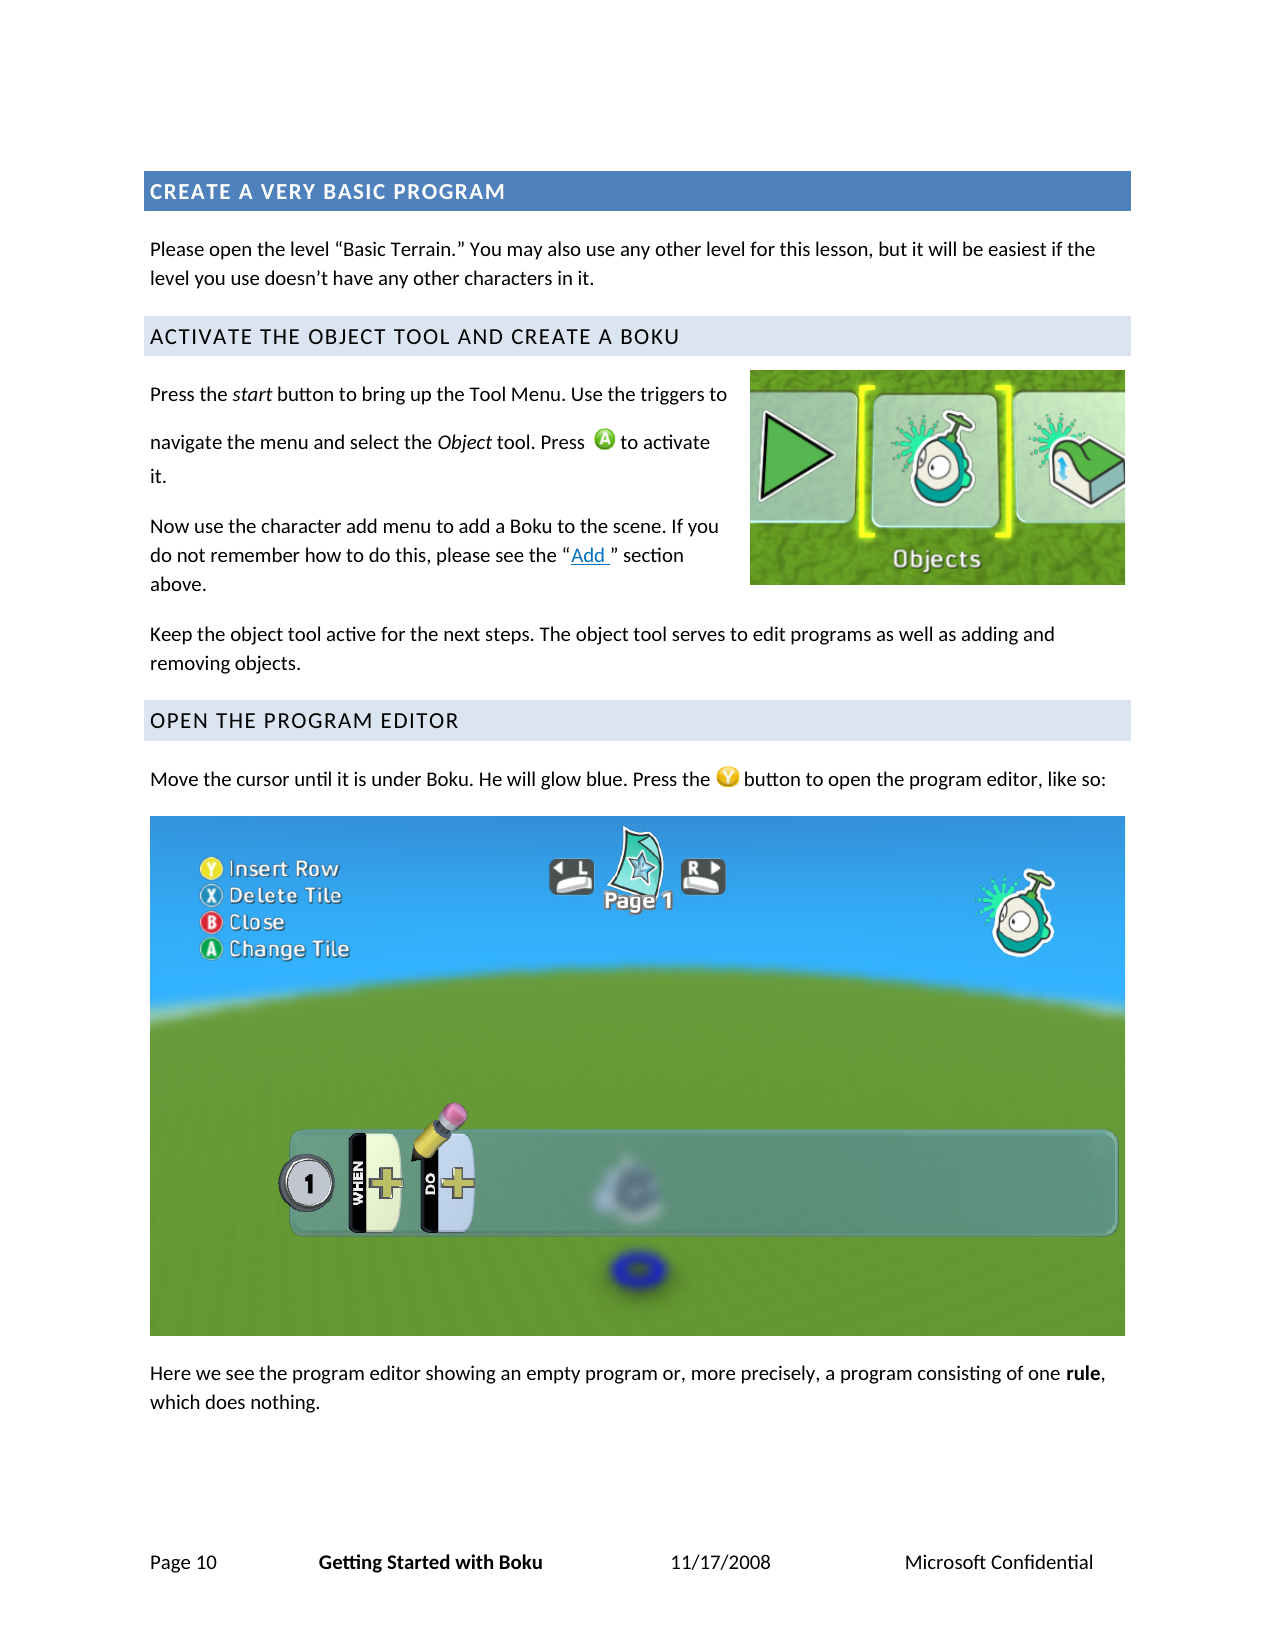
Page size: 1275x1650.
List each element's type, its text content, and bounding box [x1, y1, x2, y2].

text Here we see the program editor showing an empty program or, more precisely, a program consisting of one rule, which does nothing. [150, 1360, 1125, 1414]
picture [593, 427, 616, 450]
subtitle Open the program editor [150, 707, 1125, 735]
picture [150, 816, 1125, 1336]
text Move the cursor until it is under Boku. He will glow blue. Press the button to open the program editor, like so: [150, 766, 1125, 792]
text Please open the level “Basic Terrain.” You may also use any other level for this lesson, but it will be easiest if the level you use doesn’t have any other characters in it. [150, 236, 1125, 291]
picture [750, 370, 1125, 585]
subtitle create a very basic program [150, 177, 1125, 205]
picture [715, 766, 740, 787]
subtitle Activate the Object Tool and create a boku [150, 322, 1125, 350]
text Keep the object tool active for the next steps. The object tool serves to edit programs as well as adding and removing objects. [150, 621, 1125, 676]
text Press the start button to bring up the Tool Menu. Use the triggers to navigate the menu and select the Object tool. Press to activate it. [150, 381, 750, 488]
